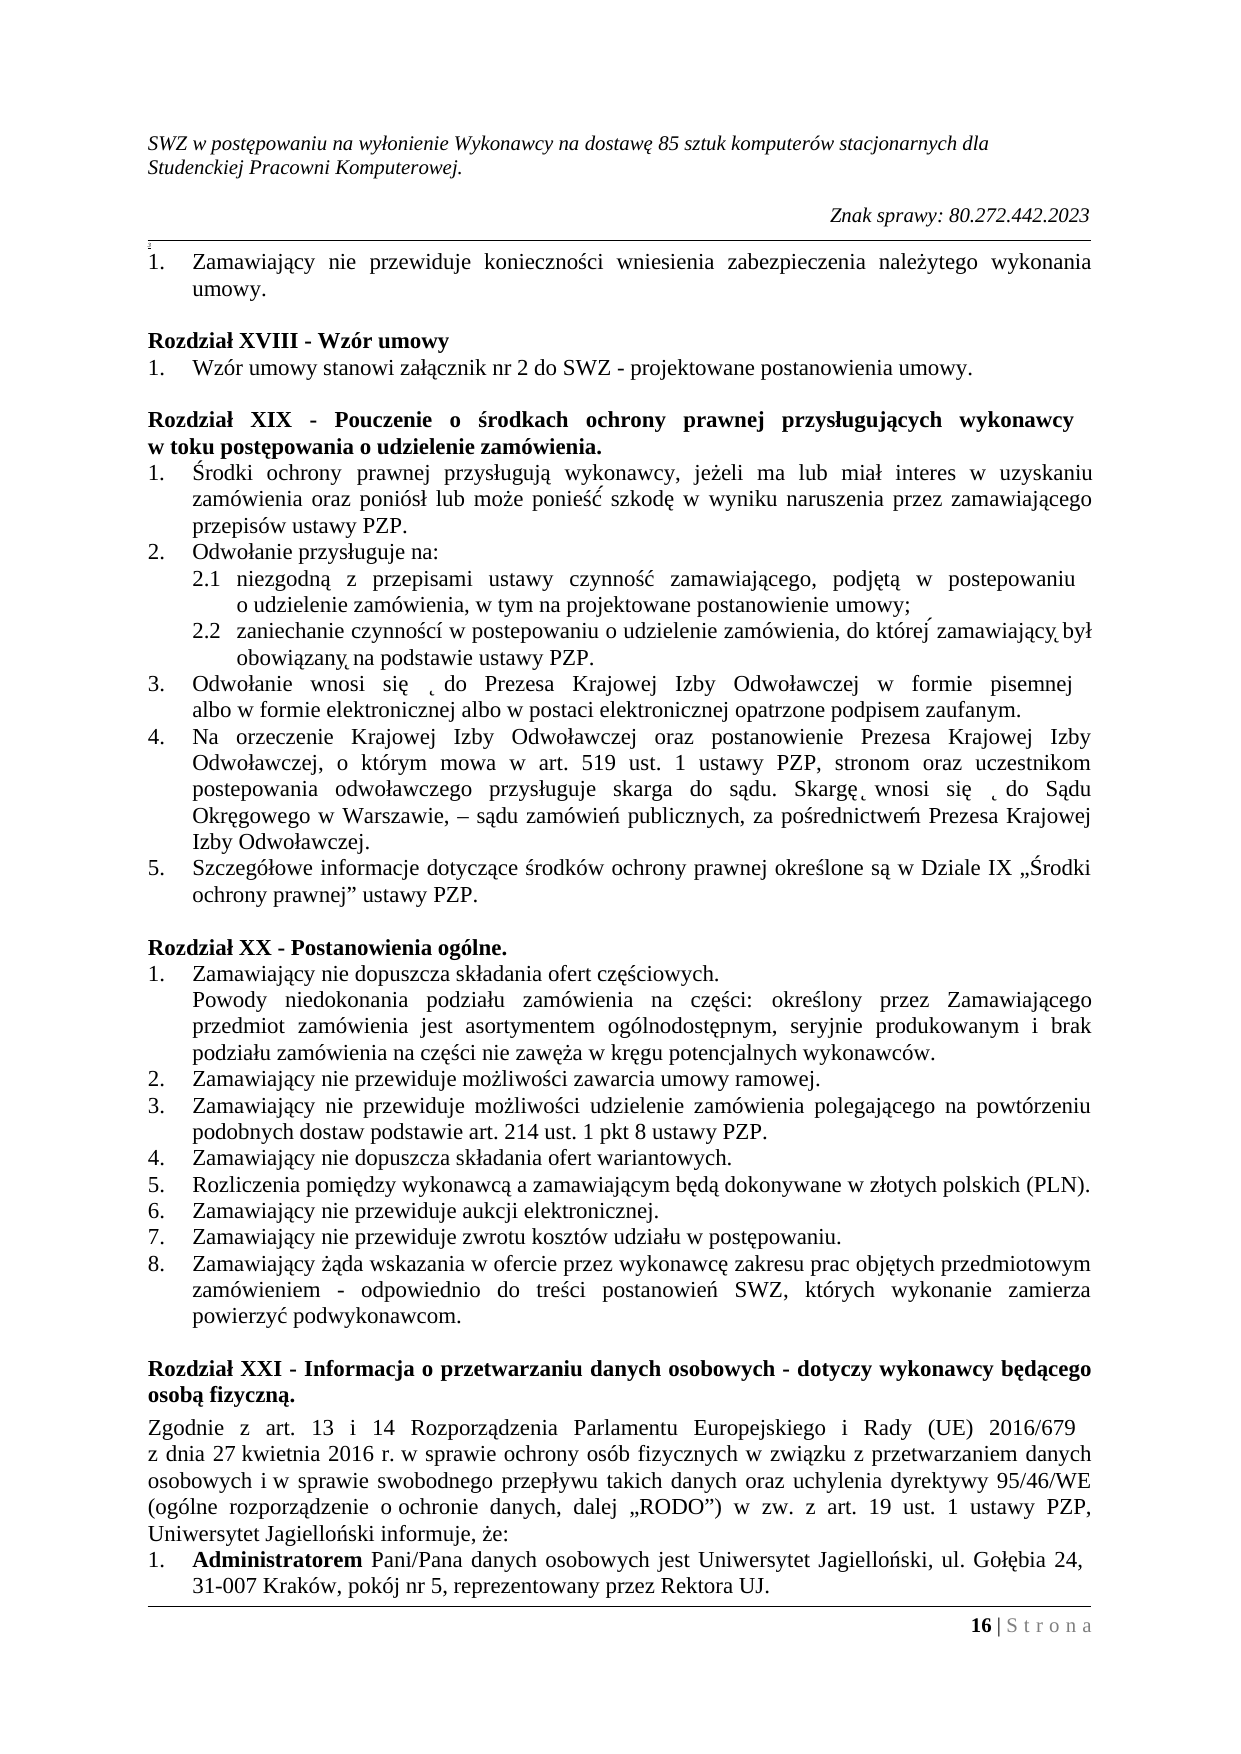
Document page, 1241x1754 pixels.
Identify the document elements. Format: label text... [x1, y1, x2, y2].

text Rozdział XIX - Pouczenie o środkach ochrony prawnej przysługujących wykonawcy w toku postępowania o udzielenie zamówienia. [148, 406, 1092, 459]
list Powody niedokonania podziału zamówienia na części: określony przez Zamawiającego przedmiot zamówienia jest asortymentem ogólnodostępnym, seryjnie produkowanym i brak podziału zamówienia na części nie zawęża w kręgu potencjalnych wykonawców. [192, 986, 1092, 1065]
list Zamawiający nie przewiduje zwrotu kosztów udziału w postępowaniu. [148, 1223, 1092, 1250]
list Odwołanie przysługuje na: [148, 538, 1092, 564]
list Rozliczenia pomiędzy wykonawcą a zamawiającym będą dokonywane w złotych polskich (PLN). [148, 1171, 1092, 1197]
list Zamawiający nie dopuszcza składania ofert wariantowych. [148, 1144, 1092, 1171]
list Zamawiający żąda wskazania w ofercie przez wykonawcę zakresu prac objętych przedmiotowym zamówieniem - odpowiednio do treści postanowień SWZ, których wykonanie zamierza powierzyć podwykonawcom. [148, 1250, 1092, 1329]
text Rozdział XVIII - Wzór umowy [148, 327, 1092, 354]
list Odwołanie wnosi się ̨ do Prezesa Krajowej Izby Odwoławczej w formie pisemnej albo w formie elektronicznej albo w postaci elektronicznej opatrzone podpisem zaufanym. [148, 670, 1092, 723]
list niezgodną z przepisami ustawy czynność zamawiającego, podjętą w postepowaniu o udzielenie zamówienia, w tym na projektowane postanowienie umowy; [192, 564, 1092, 617]
list Zamawiający nie przewiduje możliwości zawarcia umowy ramowej. [148, 1065, 1092, 1092]
list Zamawiający nie przewiduje aukcji elektronicznej. [148, 1197, 1092, 1223]
list Wzór umowy stanowi załącznik nr 2 do SWZ - projektowane postanowienia umowy. [148, 354, 1092, 380]
list Administratorem Pani/Pana danych osobowych jest Uniwersytet Jagielloński, ul. Gołębia 24, 31-007 Kraków, pokój nr 5, reprezentowany przez Rektora UJ. [148, 1546, 1092, 1599]
text Rozdział XX - Postanowienia ogólne. [148, 933, 1092, 960]
text Rozdział XXI - Informacja o przetwarzaniu danych osobowych - dotyczy wykonawcy będącego osobą fizyczną. [148, 1355, 1092, 1408]
list Na orzeczenie Krajowej Izby Odwoławczej oraz postanowienie Prezesa Krajowej Izby Odwoławczej, o którym mowa w art. 519 ust. 1 ustawy PZP, stronom oraz uczestnikom postepowania odwoławczego przysługuje skarga do sądu. Skargę̨ wnosi się ̨ do Sądu Okręgowego w Warszawie, – sądu zamówień publicznych, za pośrednictweḿ Prezesa Krajowej Izby Odwoławczej. [148, 723, 1092, 854]
list Zamawiający nie przewiduje możliwości udzielenie zamówienia polegającego na powtórzeniu podobnych dostaw podstawie art. 214 ust. 1 pkt 8 ustawy PZP. [148, 1092, 1092, 1144]
text Zgodnie z art. 13 i 14 Rozporządzenia Parlamentu Europejskiego i Rady (UE) 2016/679 z dnia 27 kwietnia 2016 r. w sprawie ochrony osób fizycznych w związku z przetwarzaniem danych osobowych i w sprawie swobodnego przepływu takich danych oraz uchylenia dyrektywy 95/46/WE (ogólne rozporządzenie o ochronie danych, dalej „RODO”) w zw. z art. 19 ust. 1 ustawy PZP, Uniwersytet Jagielloński informuje, że: [148, 1414, 1092, 1546]
list Środki ochrony prawnej przysługują wykonawcy, jeżeli ma lub miał interes w uzyskaniu zamówienia oraz poniósł lub może ponieść́ szkodę w wyniku naruszenia przez zamawiającego przepisów ustawy PZP. [148, 459, 1092, 538]
list Zamawiający nie przewiduje konieczności wniesienia zabezpieczenia należytego wykonania umowy. [148, 248, 1092, 301]
list Szczegółowe informacje dotyczące środków ochrony prawnej określone są w Dziale IX „Środki ochrony prawnej” ustawy PZP. [148, 854, 1092, 907]
list Zamawiający nie dopuszcza składania ofert częściowych. [148, 960, 1092, 986]
list zaniechanie czynnoścí w postepowaniu o udzielenie zamówienia, do której́ zamawiający̨ był obowiązany̨ na podstawie ustawy PZP. [192, 617, 1092, 670]
